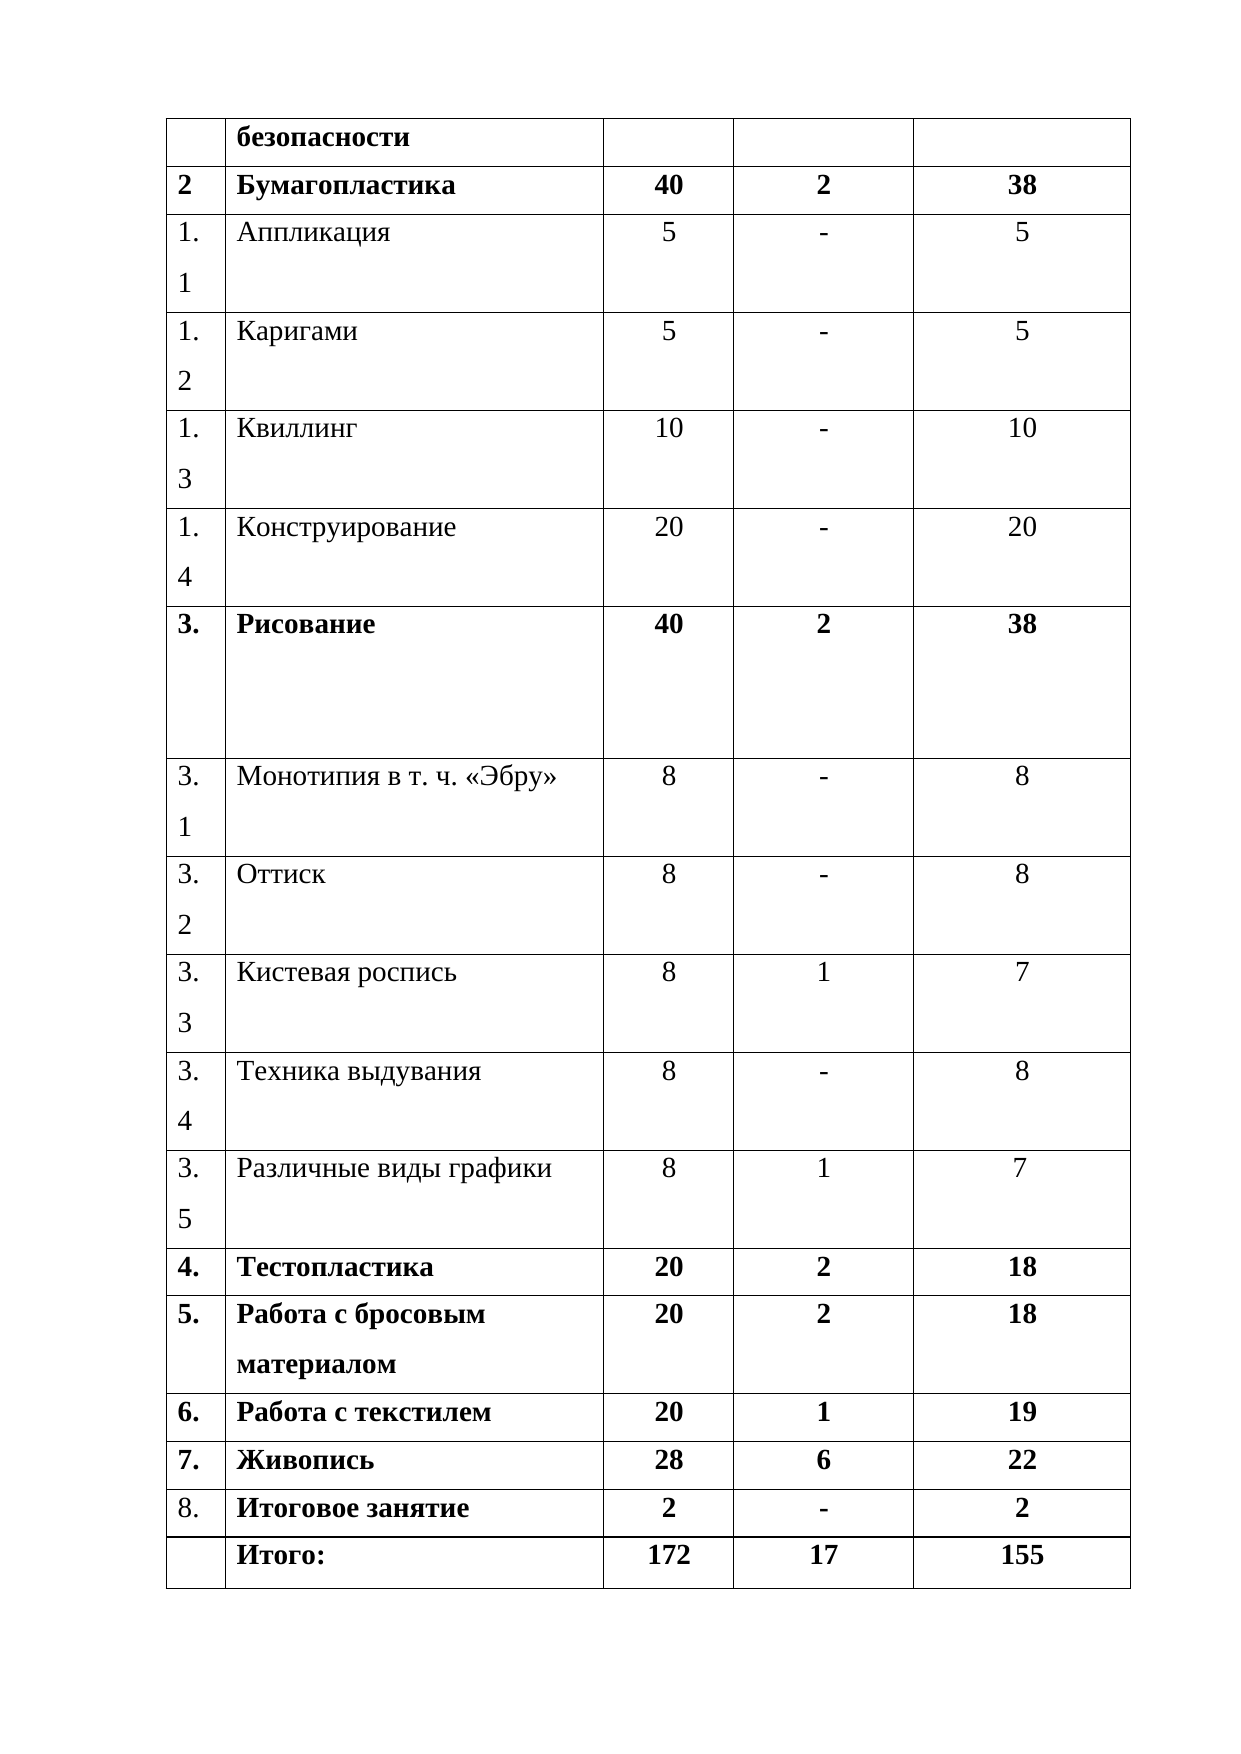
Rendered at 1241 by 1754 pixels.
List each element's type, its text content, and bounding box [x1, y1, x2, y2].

table_cell Рисование [226, 607, 603, 757]
table_cell Работа с текстилем [226, 1394, 603, 1441]
table_cell 5 [914, 313, 1130, 409]
table_cell 20 [604, 1249, 733, 1295]
table_cell Аппликация [226, 215, 603, 312]
table_cell 2 [914, 1490, 1130, 1536]
table_cell 5. [167, 1296, 225, 1393]
table_cell - [734, 411, 913, 508]
table_cell 7 [914, 1151, 1130, 1248]
table_cell 8 [604, 1053, 733, 1149]
table_cell 5 [604, 313, 733, 409]
table_cell Конструирование [226, 509, 603, 606]
table_cell Кистевая роспись [226, 955, 603, 1052]
table_cell - [734, 1053, 913, 1149]
table_cell 172 [604, 1538, 733, 1588]
table_cell Бумагопластика [226, 167, 603, 213]
table_cell 4. [167, 1249, 225, 1295]
table_cell 8 [604, 857, 733, 953]
table_cell Различные виды графики [226, 1151, 603, 1248]
table_cell 18 [914, 1296, 1130, 1393]
table_cell 1.2 [167, 313, 225, 409]
table_cell 10 [914, 411, 1130, 508]
table_cell [167, 1538, 225, 1588]
table_cell 7. [167, 1442, 225, 1489]
table_cell 6 [734, 1442, 913, 1489]
table_cell 5 [604, 215, 733, 312]
table_cell 17 [734, 1538, 913, 1588]
table_cell 3.2 [167, 857, 225, 953]
table_cell 10 [604, 411, 733, 508]
table_cell 2 [604, 1490, 733, 1536]
table_cell 1.1 [167, 215, 225, 312]
table_cell Итого: [226, 1538, 603, 1588]
table_cell 8 [914, 857, 1130, 953]
table_cell Живопись [226, 1442, 603, 1489]
table_cell 3.5 [167, 1151, 225, 1248]
table_cell 2 [734, 607, 913, 757]
table_cell 2 [734, 119, 913, 166]
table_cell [226, 119, 603, 166]
table_cell 2 [167, 167, 225, 213]
table_cell - [734, 759, 913, 856]
table_cell 22 [914, 1442, 1130, 1489]
table_cell 2 [734, 1249, 913, 1295]
table_cell 8. [167, 1490, 225, 1536]
table_cell Техника выдувания [226, 1053, 603, 1149]
table_cell 3.3 [167, 955, 225, 1052]
table_cell 19 [914, 1394, 1130, 1441]
table_cell - [734, 1490, 913, 1536]
table_cell 1 [167, 119, 225, 166]
table_cell 155 [914, 1538, 1130, 1588]
table_cell 40 [604, 167, 733, 213]
table_cell 7 [914, 955, 1130, 1052]
table_cell 8 [604, 759, 733, 856]
table_cell 2 [734, 1296, 913, 1393]
table_cell 1 [734, 1394, 913, 1441]
table_cell 38 [914, 607, 1130, 757]
table_cell 40 [604, 607, 733, 757]
table_cell - [734, 215, 913, 312]
table_cell 2 [734, 167, 913, 213]
table_cell 6. [167, 1394, 225, 1441]
table_cell 3.4 [167, 1053, 225, 1149]
table_cell 3.1 [167, 759, 225, 856]
table_cell 28 [604, 1442, 733, 1489]
table_cell - [734, 313, 913, 409]
table_cell Работа с бросовым материалом [226, 1296, 603, 1393]
table_cell Тестопластика [226, 1249, 603, 1295]
table_cell Итоговое занятие [226, 1490, 603, 1536]
table_cell 2 [604, 119, 733, 166]
table_cell Каригами [226, 313, 603, 409]
table_cell - [734, 857, 913, 953]
table_cell - [734, 509, 913, 606]
table_cell 1.3 [167, 411, 225, 508]
table_cell 8 [604, 955, 733, 1052]
table_cell Квиллинг [226, 411, 603, 508]
table_cell Монотипия в т. ч. «Эбру» [226, 759, 603, 856]
table_cell 1.4 [167, 509, 225, 606]
table_cell 20 [604, 1394, 733, 1441]
table_cell 8 [604, 1151, 733, 1248]
table_cell Оттиск [226, 857, 603, 953]
table_cell 38 [914, 167, 1130, 213]
table_cell 20 [914, 509, 1130, 606]
table_cell 20 [604, 509, 733, 606]
table_cell 8 [914, 759, 1130, 856]
table_cell 20 [604, 1296, 733, 1393]
table_cell 5 [914, 215, 1130, 312]
table_cell 18 [914, 1249, 1130, 1295]
table_cell 3. [167, 607, 225, 757]
table_cell 1 [734, 955, 913, 1052]
table_cell 8 [914, 1053, 1130, 1149]
table_cell 1 [734, 1151, 913, 1248]
table_cell - [914, 119, 1130, 166]
